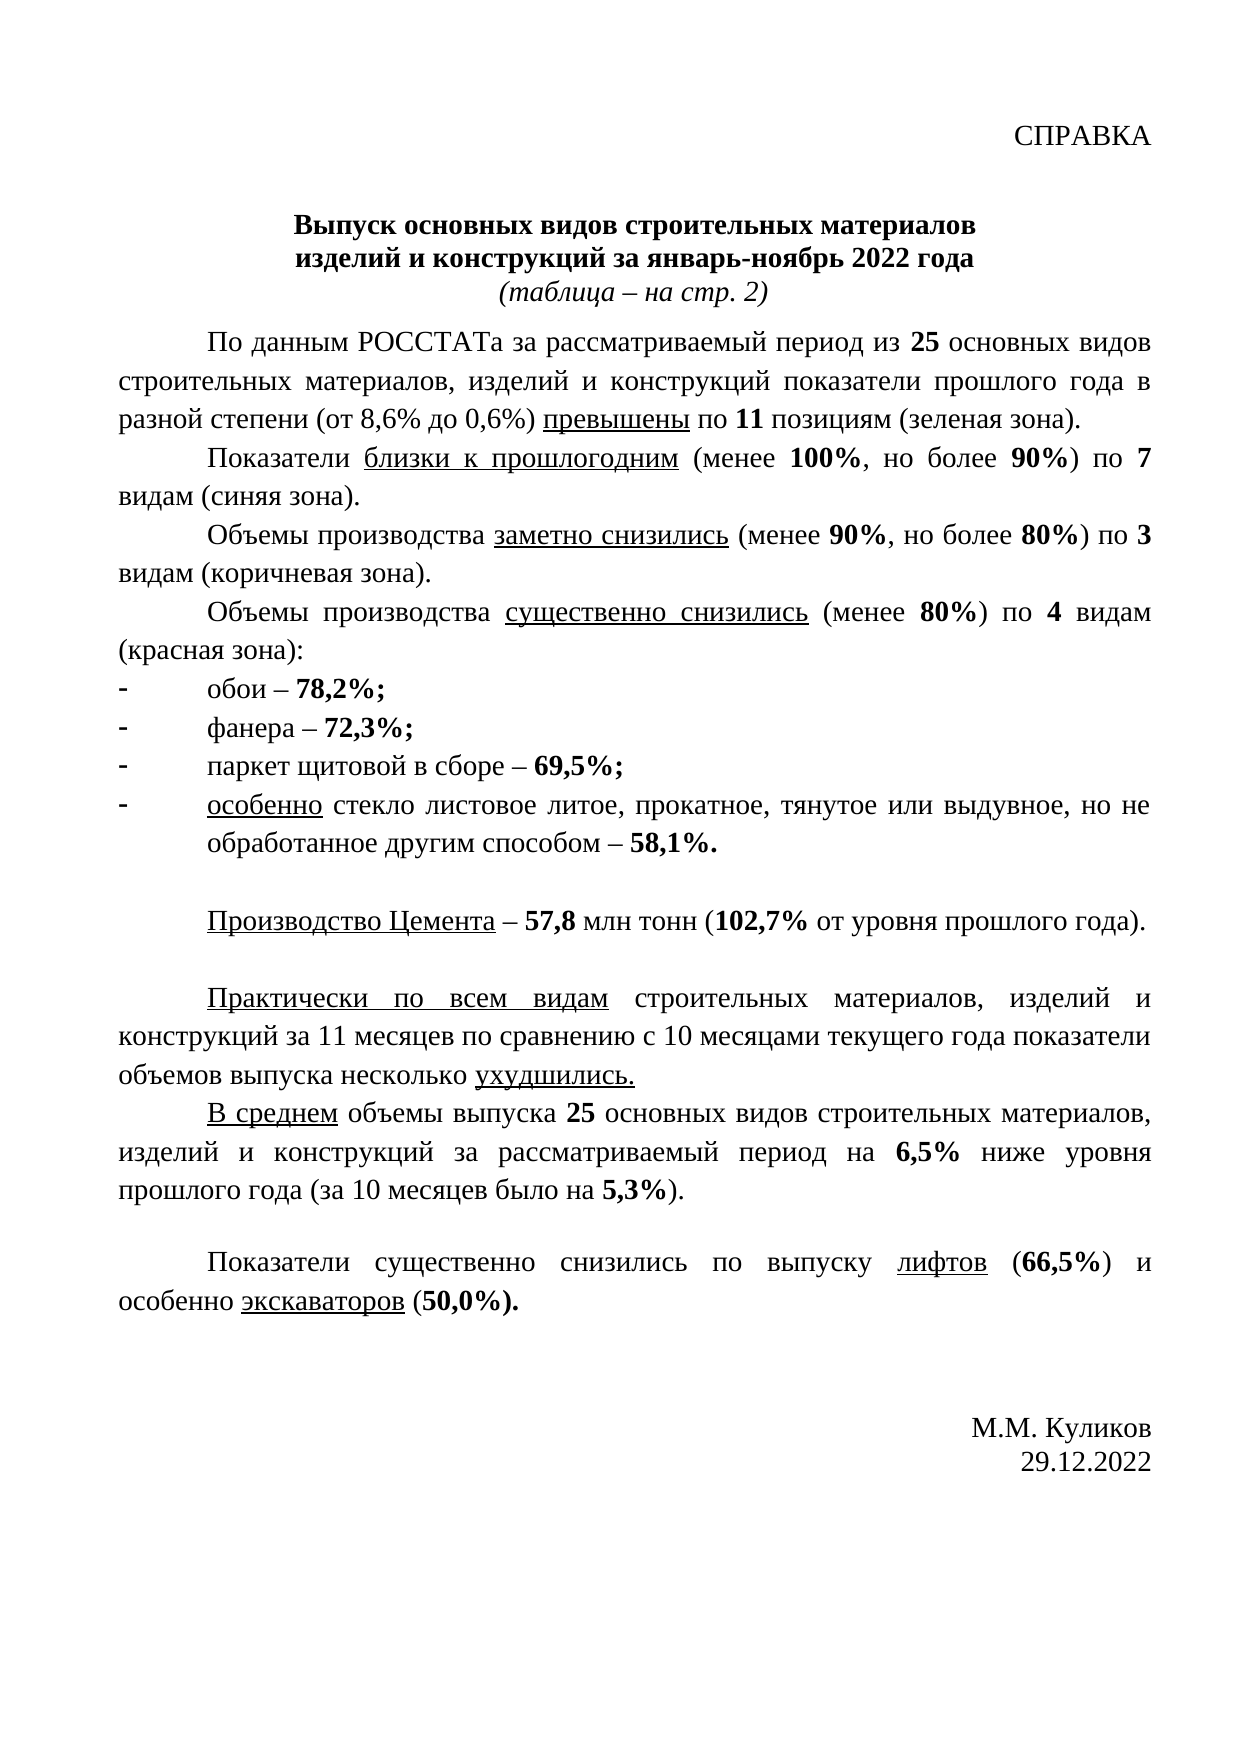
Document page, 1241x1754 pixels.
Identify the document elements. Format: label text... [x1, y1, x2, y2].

text Производство Цемента – 57,8 млн тонн (102,7% от уровня прошлого года). [118, 903, 1152, 936]
text М.М. Куликов [118, 1411, 1152, 1444]
text Показатели существенно снизились по выпуску лифтов (66,5%) и особенно экскаваторов (50,0%). [118, 1244, 1152, 1317]
text В среднем объемы выпуска 25 основных видов строительных материалов, изделий и конструкций за рассматриваемый период на 6,5% ниже уровня прошлого года (за 10 месяцев было на 5,3%). [118, 1095, 1152, 1206]
list фанера – 72,3%; [118, 710, 1152, 743]
text (таблица – на стр. 2) [118, 274, 1152, 307]
text Показатели близки к прошлогодним (менее 100%, но более 90%) по 7 видам (синяя зона). [118, 440, 1152, 512]
list обои – 78,2%; [118, 671, 1152, 705]
text 29.12.2022 [118, 1444, 1152, 1478]
text Практически по всем видам строительных материалов, изделий и конструкций за 11 месяцев по сравнению с 10 месяцами текущего года показатели объемов выпуска несколько ухудшились. [118, 980, 1152, 1090]
text изделий и конструкций за январь-ноябрь 2022 года [118, 240, 1152, 274]
list особенно стекло листовое литое, прокатное, тянутое или выдувное, но не обработанное другим способом – 58,1%. [118, 787, 1152, 859]
text По данным РОССТАТа за рассматриваемый период из 25 основных видов строительных материалов, изделий и конструкций показатели прошлого года в разной степени (от 8,6% до 0,6%) превышены по 11 позициям (зеленая зона). [118, 324, 1152, 435]
list паркет щитовой в сборе – 69,5%; [118, 748, 1152, 782]
text Объемы производства существенно снизились (менее 80%) по 4 видам (красная зона): [118, 594, 1152, 666]
text Объемы производства заметно снизились (менее 90%, но более 80%) по 3 видам (коричневая зона). [118, 517, 1152, 589]
text Выпуск основных видов строительных материалов [118, 207, 1152, 240]
text СПРАВКА [118, 118, 1152, 152]
